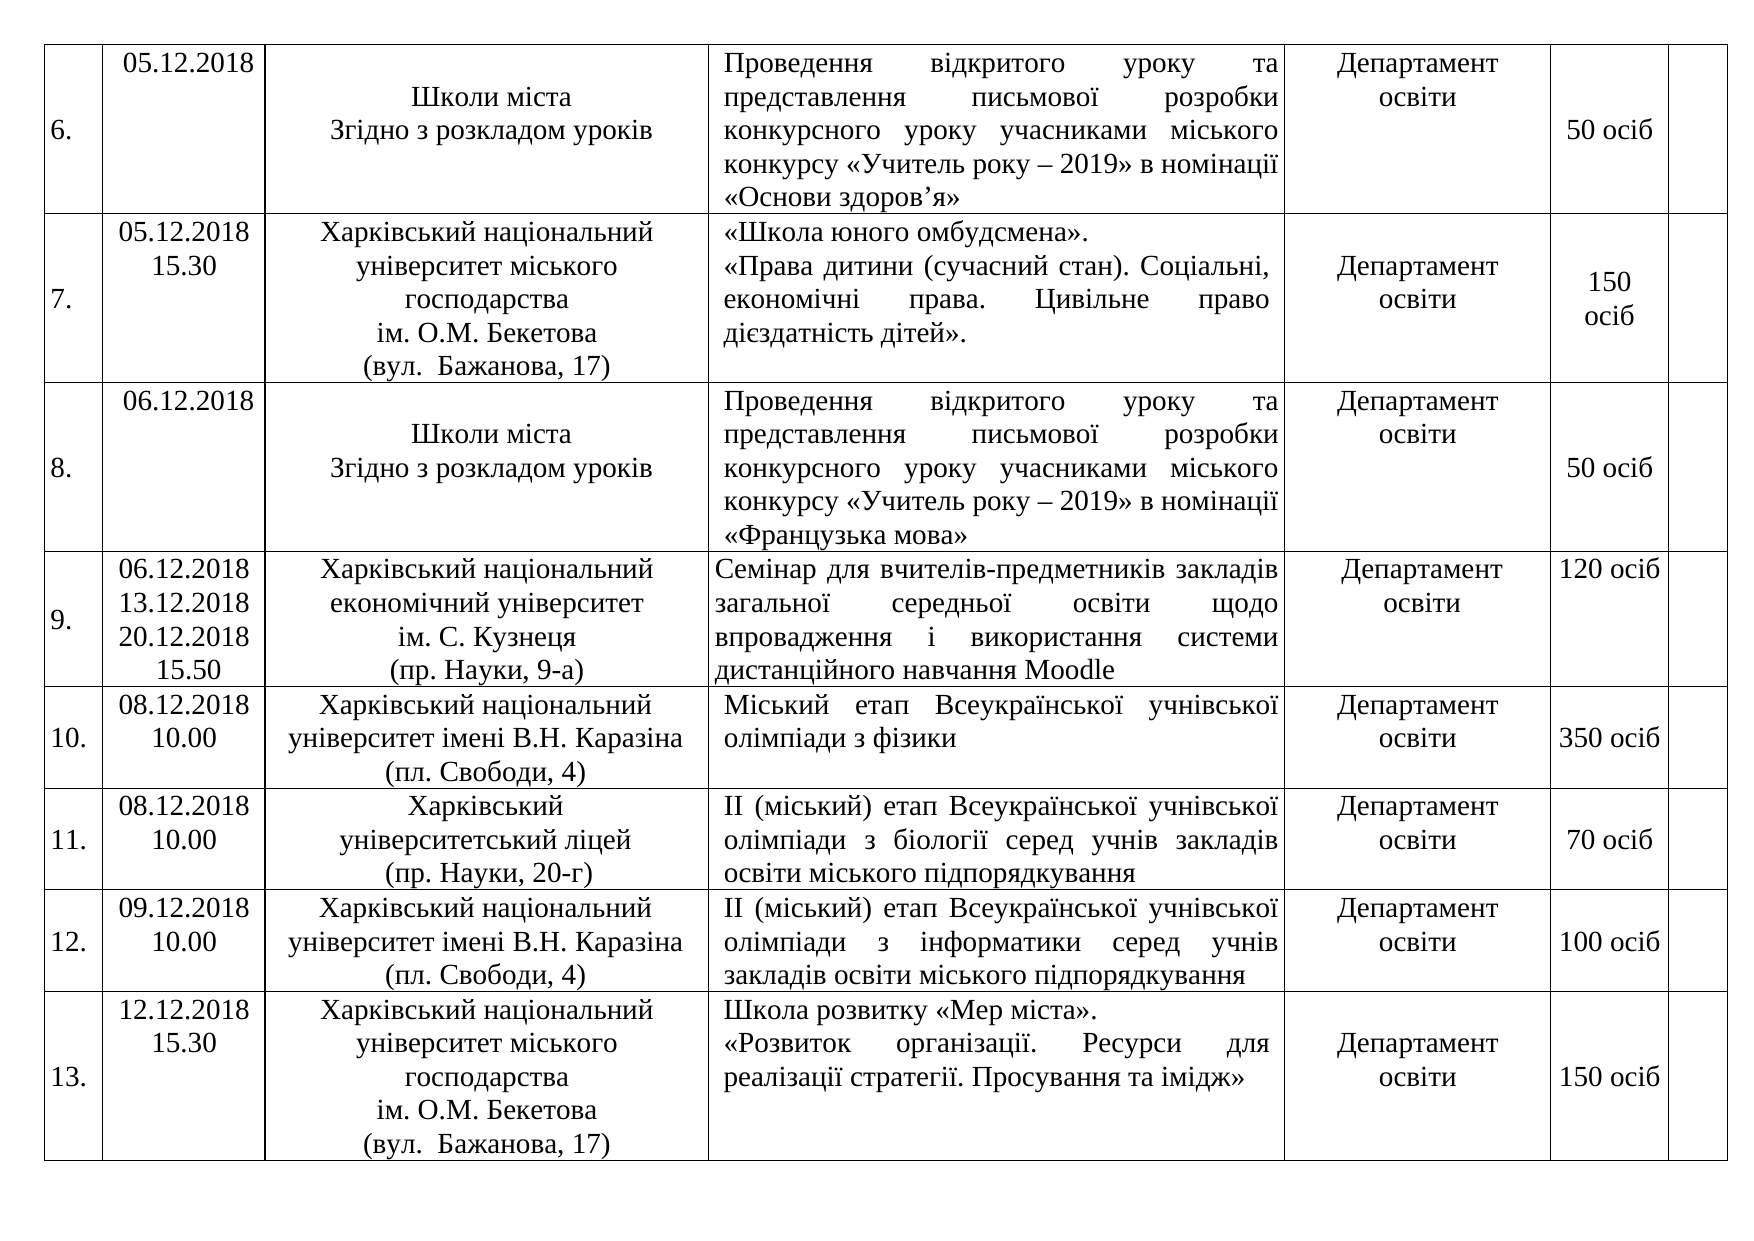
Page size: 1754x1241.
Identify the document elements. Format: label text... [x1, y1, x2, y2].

table_cell [1669, 890, 1727, 991]
table_cell Департамент освіти [1285, 552, 1550, 686]
table_cell Семінар для вчителів-предметників закладів загальної середньої освіти щодо впровадження і використання системи дистанційного навчання Moodle [709, 552, 1284, 686]
table_cell Школа розвитку «Мер міста». «Розвиток організації. Ресурси для реалізації стратегії. Просування та імідж» [709, 992, 1284, 1159]
table_cell 05.12.2018 [103, 45, 264, 213]
table_cell Департамент освіти [1285, 383, 1550, 551]
table_cell Департамент освіти [1285, 687, 1550, 787]
table_cell 05.12.2018 15.30 [103, 214, 264, 382]
table_cell ІІ (міський) етап Всеукраїнської учнівської олімпіади з інформатики серед учнів закладів освіти міського підпорядкування [709, 890, 1284, 991]
table_cell 12.12.2018 15.30 [103, 992, 264, 1159]
table_cell Харківський національний економічний університет ім. С. Кузнеця (пр. Науки, 9-а) [266, 552, 708, 686]
table_cell Проведення відкритого уроку та представлення письмової розробки конкурсного уроку учасниками міського конкурсу «Учитель року – 2019» в номінації «Основи здоров’я» [709, 45, 1284, 213]
table_cell 120 осіб [1551, 552, 1668, 686]
table_cell [45, 687, 102, 787]
table_cell 150 осіб [1551, 214, 1668, 382]
table_cell 08.12.2018 10.00 [103, 687, 264, 787]
table_cell 350 осіб [1551, 687, 1668, 787]
table_cell Харківський національний університет міського господарства ім. О.М. Бекетова (вул. Бажанова, 17) [266, 992, 708, 1159]
table_cell Департамент освіти [1285, 890, 1550, 991]
table_cell [1669, 992, 1727, 1159]
table_cell Департамент освіти [1285, 992, 1550, 1159]
table_cell [1669, 789, 1727, 889]
table_cell Харківський національний університет імені В.Н. Каразіна (пл. Свободи, 4) [266, 890, 708, 991]
table_cell Департамент освіти [1285, 45, 1550, 213]
table_cell Харківський національний університет імені В.Н. Каразіна (пл. Свободи, 4) [266, 687, 708, 787]
table_cell 06.12.2018 [103, 383, 264, 551]
table_cell 06.12.2018 13.12.2018 20.12.2018 15.50 [103, 552, 264, 686]
table_cell Харківський університетський ліцей (пр. Науки, 20-г) [266, 789, 708, 889]
table_cell Школи міста Згідно з розкладом уроків [266, 383, 708, 551]
table_cell [45, 890, 102, 991]
table_cell 08.12.2018 10.00 [103, 789, 264, 889]
table_cell [1669, 552, 1727, 686]
table_cell 70 осіб [1551, 789, 1668, 889]
table_cell 100 осіб [1551, 890, 1668, 991]
table_cell Міський етап Всеукраїнської учнівської олімпіади з фізики [709, 687, 1284, 787]
table_cell Департамент освіти [1285, 789, 1550, 889]
table_cell 150 осіб [1551, 992, 1668, 1159]
table_cell ІІ (міський) етап Всеукраїнської учнівської олімпіади з біології серед учнів закладів освіти міського підпорядкування [709, 789, 1284, 889]
table_cell [1669, 214, 1727, 382]
table_cell [1669, 45, 1727, 213]
table_cell [45, 552, 102, 686]
table_cell 09.12.2018 10.00 [103, 890, 264, 991]
table_cell Проведення відкритого уроку та представлення письмової розробки конкурсного уроку учасниками міського конкурсу «Учитель року – 2019» в номінації «Французька мова» [709, 383, 1284, 551]
table_cell [1669, 687, 1727, 787]
table_cell 50 осіб [1551, 383, 1668, 551]
table_cell [1669, 383, 1727, 551]
table_cell [45, 383, 102, 551]
table_cell Департамент освіти [1285, 214, 1550, 382]
table_cell 50 осіб [1551, 45, 1668, 213]
table_cell [45, 789, 102, 889]
table_cell [45, 214, 102, 382]
table_cell Школи міста Згідно з розкладом уроків [266, 45, 708, 213]
table_cell Харківський національний університет міського господарства ім. О.М. Бекетова (вул. Бажанова, 17) [266, 214, 708, 382]
table_cell [45, 992, 102, 1159]
table_cell «Школа юного омбудсмена». «Права дитини (сучасний стан). Соціальні, економічні права. Цивільне право дієздатність дітей». [709, 214, 1284, 382]
table_cell [45, 45, 102, 213]
